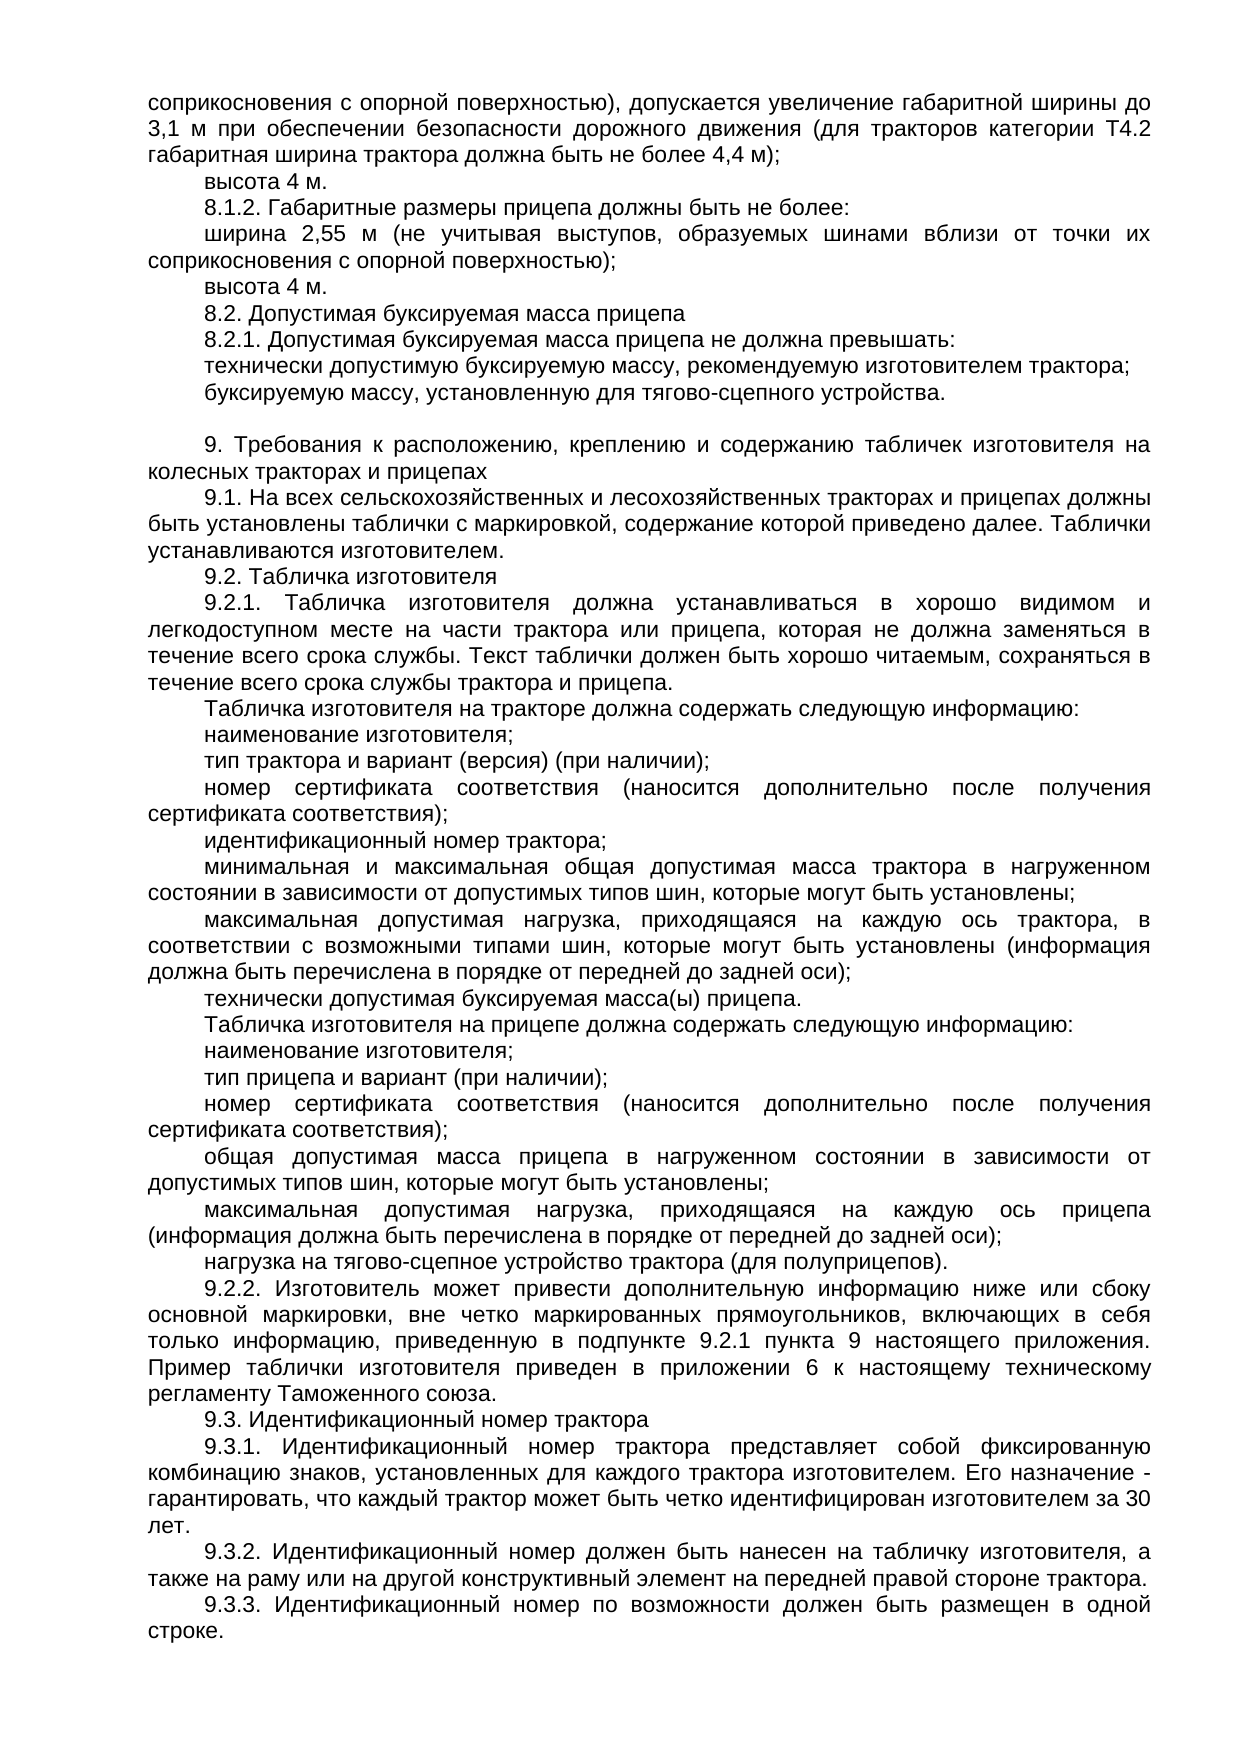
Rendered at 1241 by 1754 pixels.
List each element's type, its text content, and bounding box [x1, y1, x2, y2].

text ширина 2,55 м (не учитывая выступов, образуемых шинами вблизи от точки их соприкосновения с опорной поверхностью); [148, 220, 1152, 273]
text 9.2. Табличка изготовителя [148, 563, 1152, 589]
text 9.3. Идентификационный номер трактора [148, 1406, 1152, 1433]
text технически допустимую буксируемую массу, рекомендуемую изготовителем трактора; [148, 352, 1152, 378]
text тип трактора и вариант (версия) (при наличии); [148, 747, 1152, 774]
text наименование изготовителя; [148, 721, 1152, 747]
text технически допустимая буксируемая масса(ы) прицепа. [148, 985, 1152, 1011]
text 9.2.1. Табличка изготовителя должна устанавливаться в хорошо видимом и легкодоступном месте на части трактора или прицепа, которая не должна заменяться в течение всего срока службы. Текст таблички должен быть хорошо читаемым, сохраняться в течение всего срока службы трактора и прицепа. [148, 589, 1152, 695]
text 8.2. Допустимая буксируемая масса прицепа [148, 299, 1152, 326]
text буксируемую массу, установленную для тягово-сцепного устройства. [148, 378, 1152, 405]
text тип прицепа и вариант (при наличии); [148, 1064, 1152, 1090]
text 9.3.2. Идентификационный номер должен быть нанесен на табличку изготовителя, а также на раму или на другой конструктивный элемент на передней правой стороне трактора. [148, 1538, 1152, 1591]
text минимальная и максимальная общая допустимая масса трактора в нагруженном состоянии в зависимости от допустимых типов шин, которые могут быть установлены; [148, 853, 1152, 906]
text максимальная допустимая нагрузка, приходящаяся на каждую ось трактора, в соответствии с возможными типами шин, которые могут быть установлены (информация должна быть перечислена в порядке от передней до задней оси); [148, 906, 1152, 985]
text наименование изготовителя; [148, 1037, 1152, 1064]
text максимальная допустимая нагрузка, приходящаяся на каждую ось прицепа (информация должна быть перечислена в порядке от передней до задней оси); [148, 1196, 1152, 1248]
text общая допустимая масса прицепа в нагруженном состоянии в зависимости от допустимых типов шин, которые могут быть установлены; [148, 1143, 1152, 1196]
text 9.2.2. Изготовитель может привести дополнительную информацию ниже или сбоку основной маркировки, вне четко маркированных прямоугольников, включающих в себя только информацию, приведенную в подпункте 9.2.1 пункта 9 настоящего приложения. Пример таблички изготовителя приведен в приложении 6 к настоящему техническому регламенту Таможенного союза. [148, 1274, 1152, 1406]
text Табличка изготовителя на тракторе должна содержать следующую информацию: [148, 695, 1152, 721]
text высота 4 м. [148, 273, 1152, 299]
text 9. Требования к расположению, креплению и содержанию табличек изготовителя на колесных тракторах и прицепах [148, 431, 1152, 484]
text 8.2.1. Допустимая буксируемая масса прицепа не должна превышать: [148, 326, 1152, 352]
text номер сертификата соответствия (наносится дополнительно после получения сертификата соответствия); [148, 1090, 1152, 1143]
text высота 4 м. [148, 168, 1152, 194]
text нагрузка на тягово-сцепное устройство трактора (для полуприцепов). [148, 1248, 1152, 1274]
text Табличка изготовителя на прицепе должна содержать следующую информацию: [148, 1011, 1152, 1037]
text номер сертификата соответствия (наносится дополнительно после получения сертификата соответствия); [148, 774, 1152, 827]
text идентификационный номер трактора; [148, 827, 1152, 853]
text 9.3.3. Идентификационный номер по возможности должен быть размещен в одной строке. [148, 1591, 1152, 1643]
text 9.1. На всех сельскохозяйственных и лесохозяйственных тракторах и прицепах должны быть установлены таблички с маркировкой, содержание которой приведено далее. Таблички устанавливаются изготовителем. [148, 484, 1152, 563]
text 8.1.2. Габаритные размеры прицепа должны быть не более: [148, 194, 1152, 220]
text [148, 89, 1152, 168]
text 9.3.1. Идентификационный номер трактора представляет собой фиксированную комбинацию знаков, установленных для каждого трактора изготовителем. Его назначение - гарантировать, что каждый трактор может быть четко идентифицирован изготовителем за 30 лет. [148, 1433, 1152, 1538]
